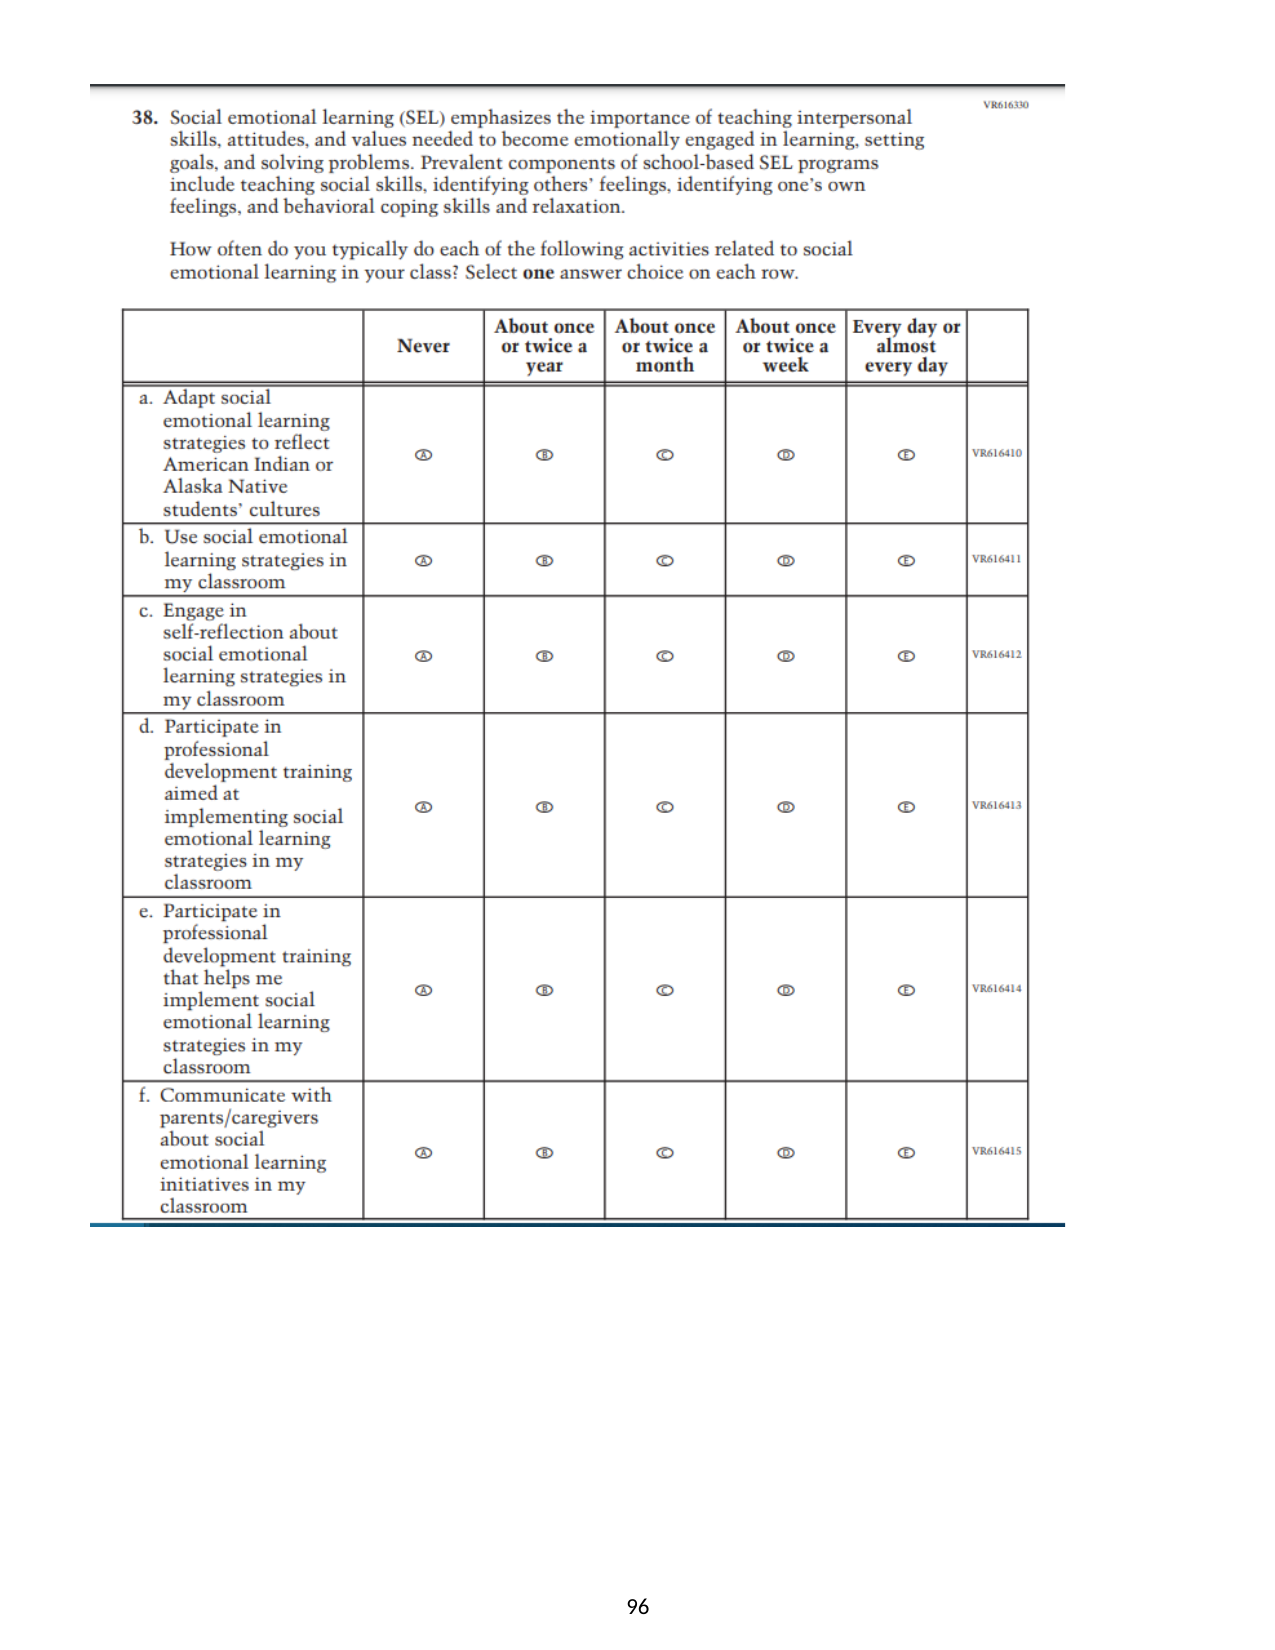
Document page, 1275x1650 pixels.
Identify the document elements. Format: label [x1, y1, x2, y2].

picture [90, 84, 1065, 1227]
